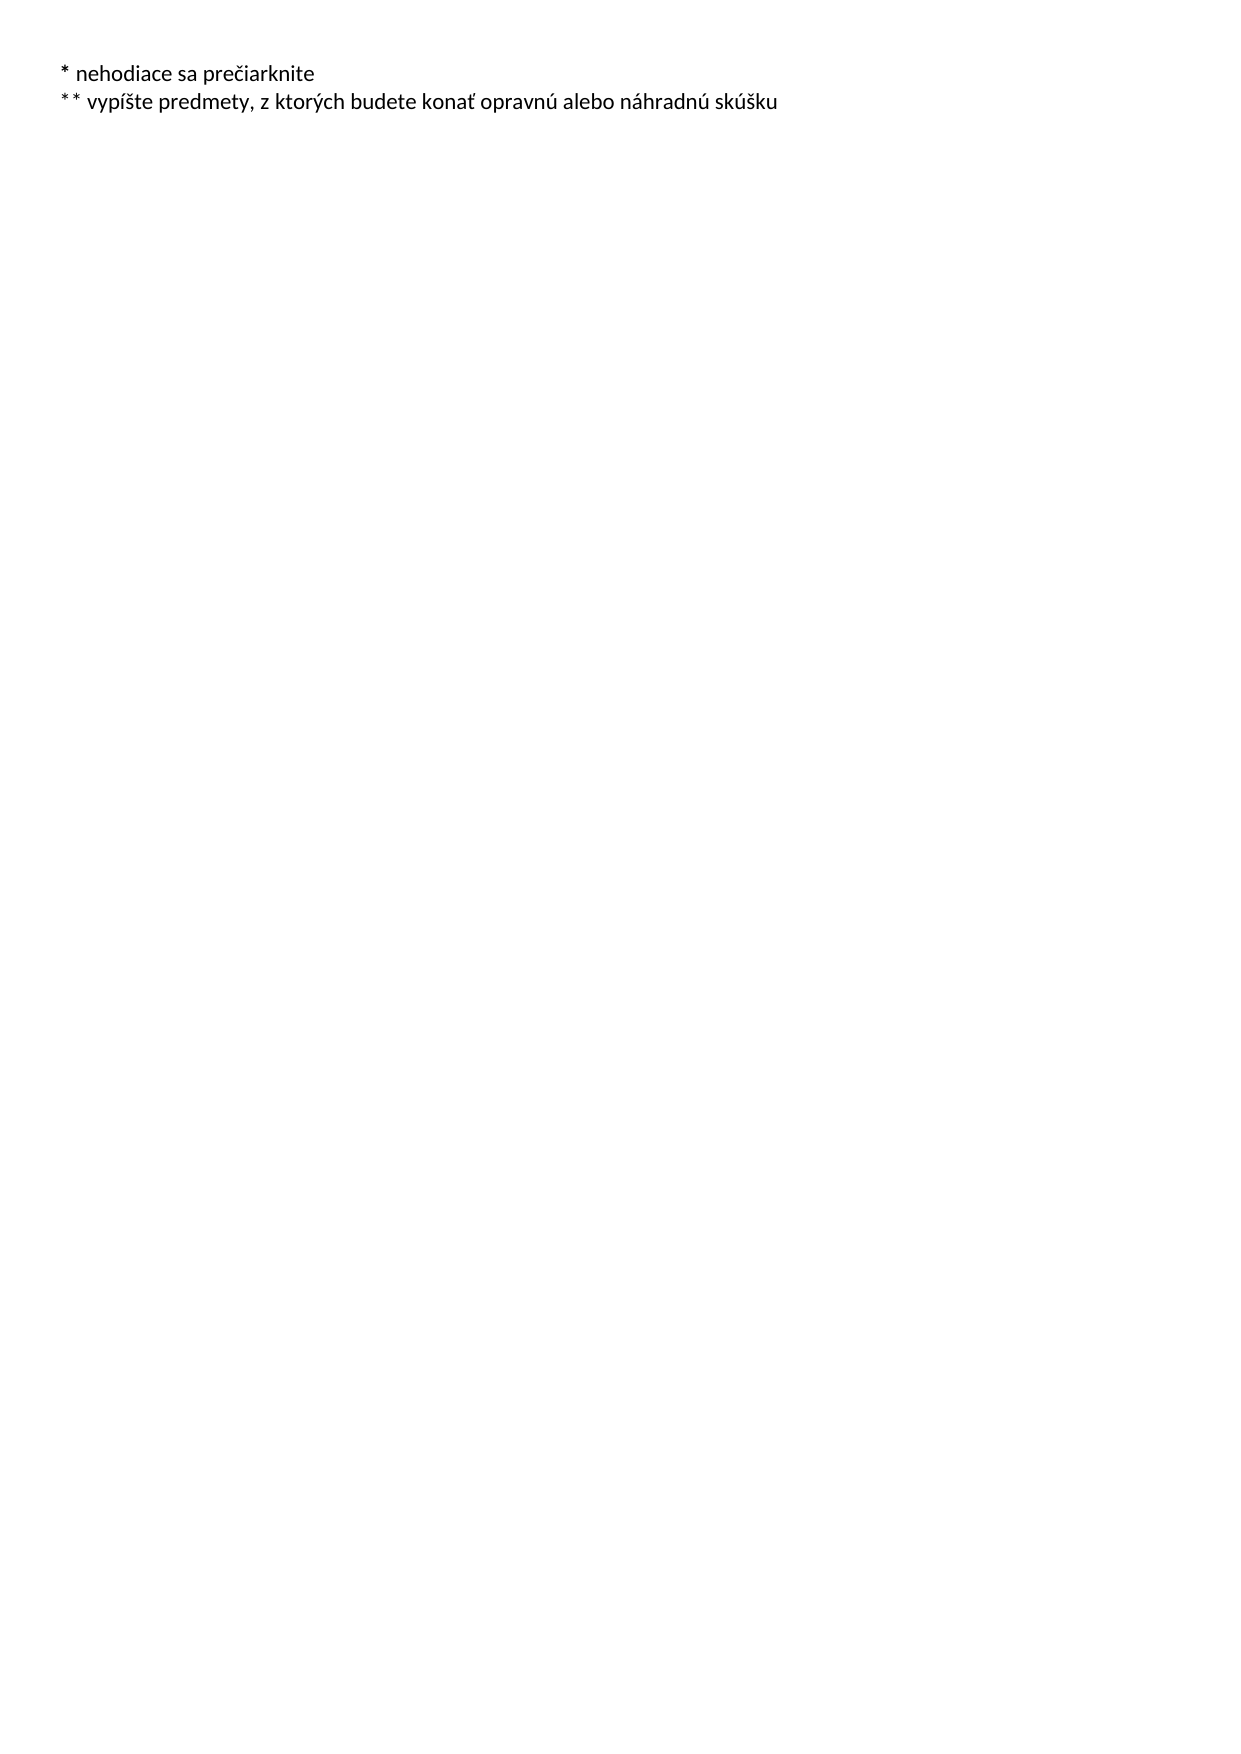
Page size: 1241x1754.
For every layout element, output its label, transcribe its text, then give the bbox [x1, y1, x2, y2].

text * nehodiace sa prečiarknite [59, 59, 1181, 87]
text ** vypíšte predmety, z ktorých budete konať opravnú alebo náhradnú skúšku [59, 87, 1181, 115]
